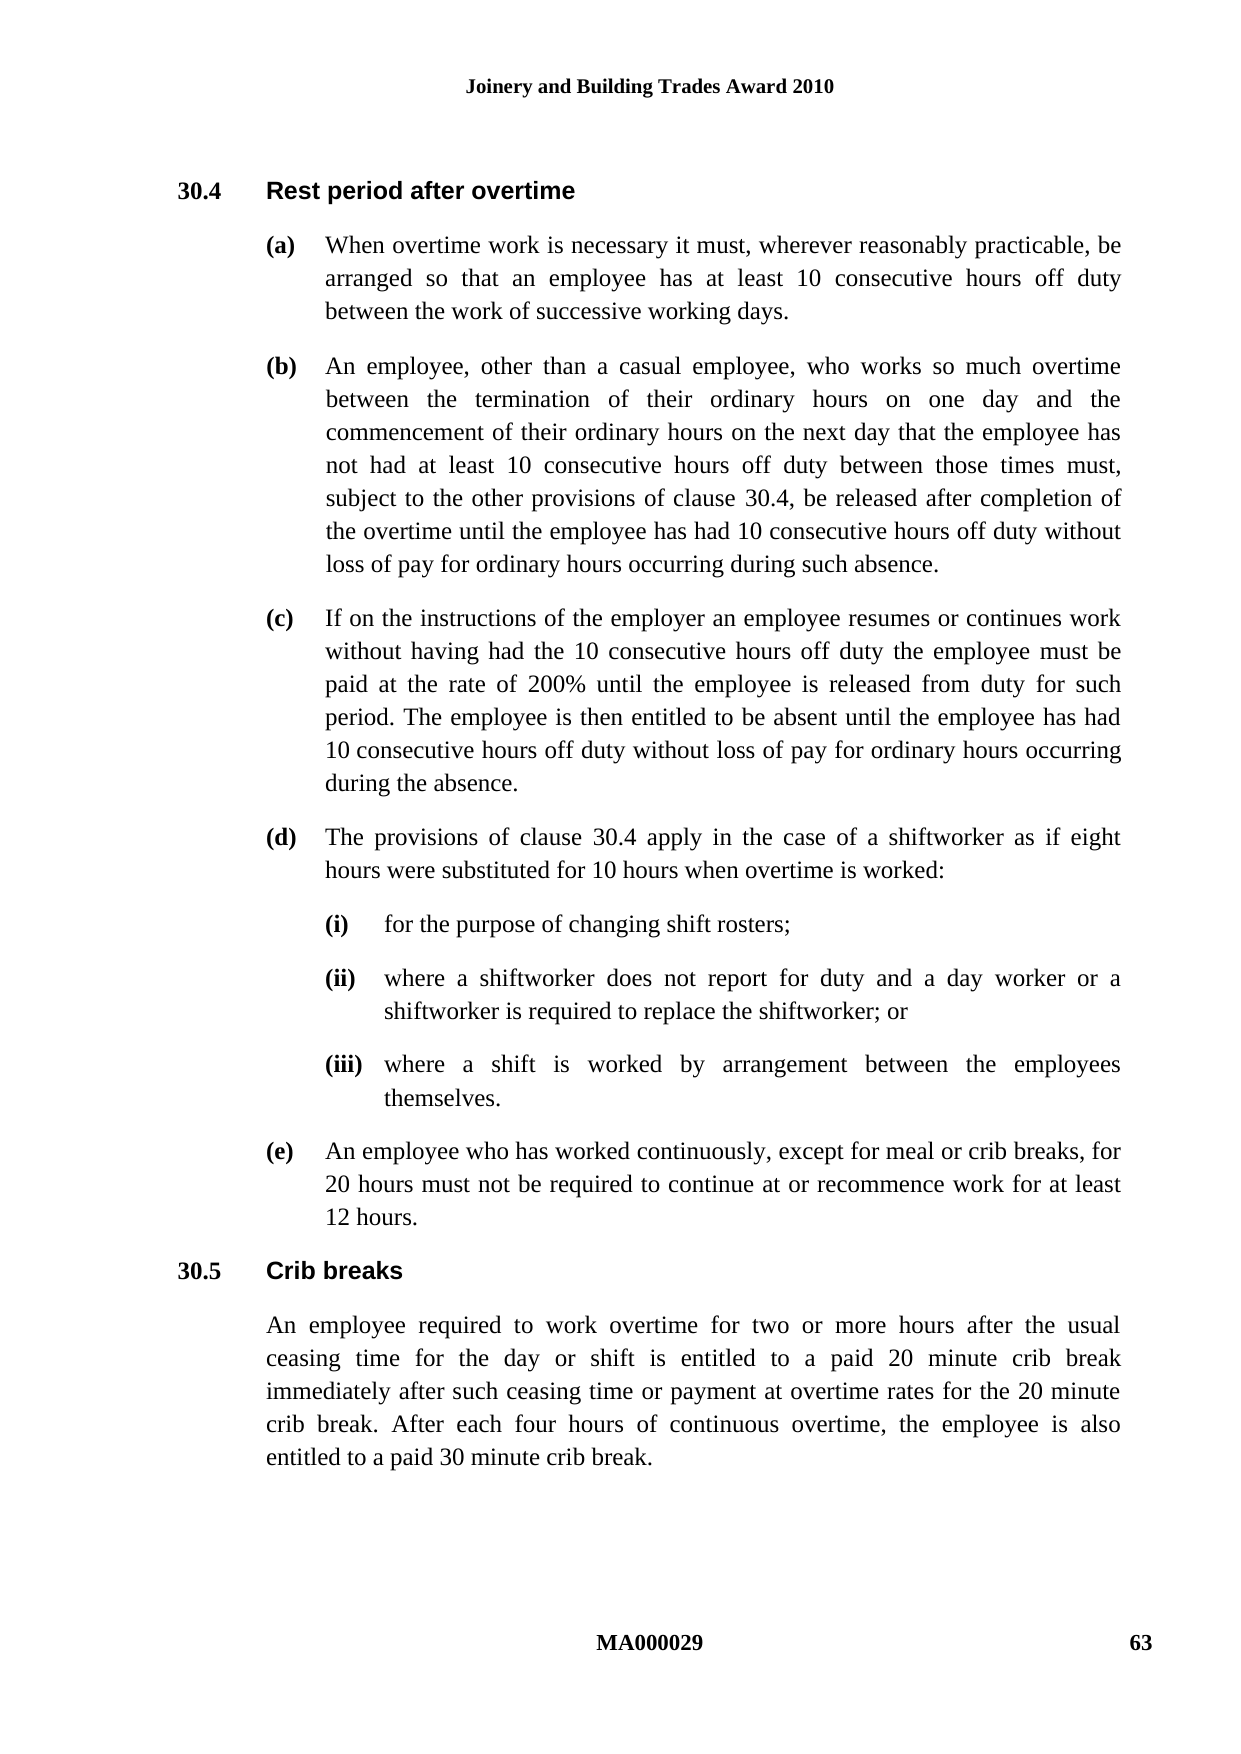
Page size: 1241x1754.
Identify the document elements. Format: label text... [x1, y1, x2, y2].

text for the purpose of changing shift rosters; [325, 909, 1122, 938]
text If on the instructions of the employer an employee resumes or continues work without having had the 10 consecutive hours off duty the employee must be paid at the rate of 200% until the employee is released from duty for such period. The employee is then entitled to be absent until the employee has had 10 consecutive hours off duty without loss of pay for ordinary hours occurring during the absence. [266, 603, 1122, 797]
text Crib breaks [177, 1256, 1122, 1285]
text An employee, other than a casual employee, who works so much overtime between the termination of their ordinary hours on one day and the commencement of their ordinary hours on the next day that the employee has not had at least 10 consecutive hours off duty between those times must, subject to the other provisions of clause 30.4, be released after completion of the overtime until the employee has had 10 consecutive hours off duty without loss of pay for ordinary hours occurring during such absence. [266, 351, 1122, 578]
text An employee required to work overtime for two or more hours after the usual ceasing time for the day or shift is entitled to a paid 20 minute crib break immediately after such ceasing time or payment at overtime rates for the 20 minute crib break. After each four hours of continuous overtime, the employee is also entitled to a paid 30 minute crib break. [266, 1310, 1122, 1471]
text where a shift is worked by arrangement between the employees themselves. [325, 1049, 1122, 1111]
text An employee who has worked continuously, except for meal or crib breaks, for 20 hours must not be required to continue at or recommence work for at least 12 hours. [266, 1136, 1122, 1231]
text The provisions of clause 30.4 apply in the case of a shiftworker as if eight hours were substituted for 10 hours when overtime is worked: [266, 822, 1122, 884]
text When overtime work is necessary it must, wherever reasonably practicable, be arranged so that an employee has at least 10 consecutive hours off duty between the work of successive working days. [266, 230, 1122, 325]
text where a shiftworker does not report for duty and a day worker or a shiftworker is required to replace the shiftworker; or [325, 963, 1122, 1024]
text Rest period after overtime [177, 176, 1122, 205]
